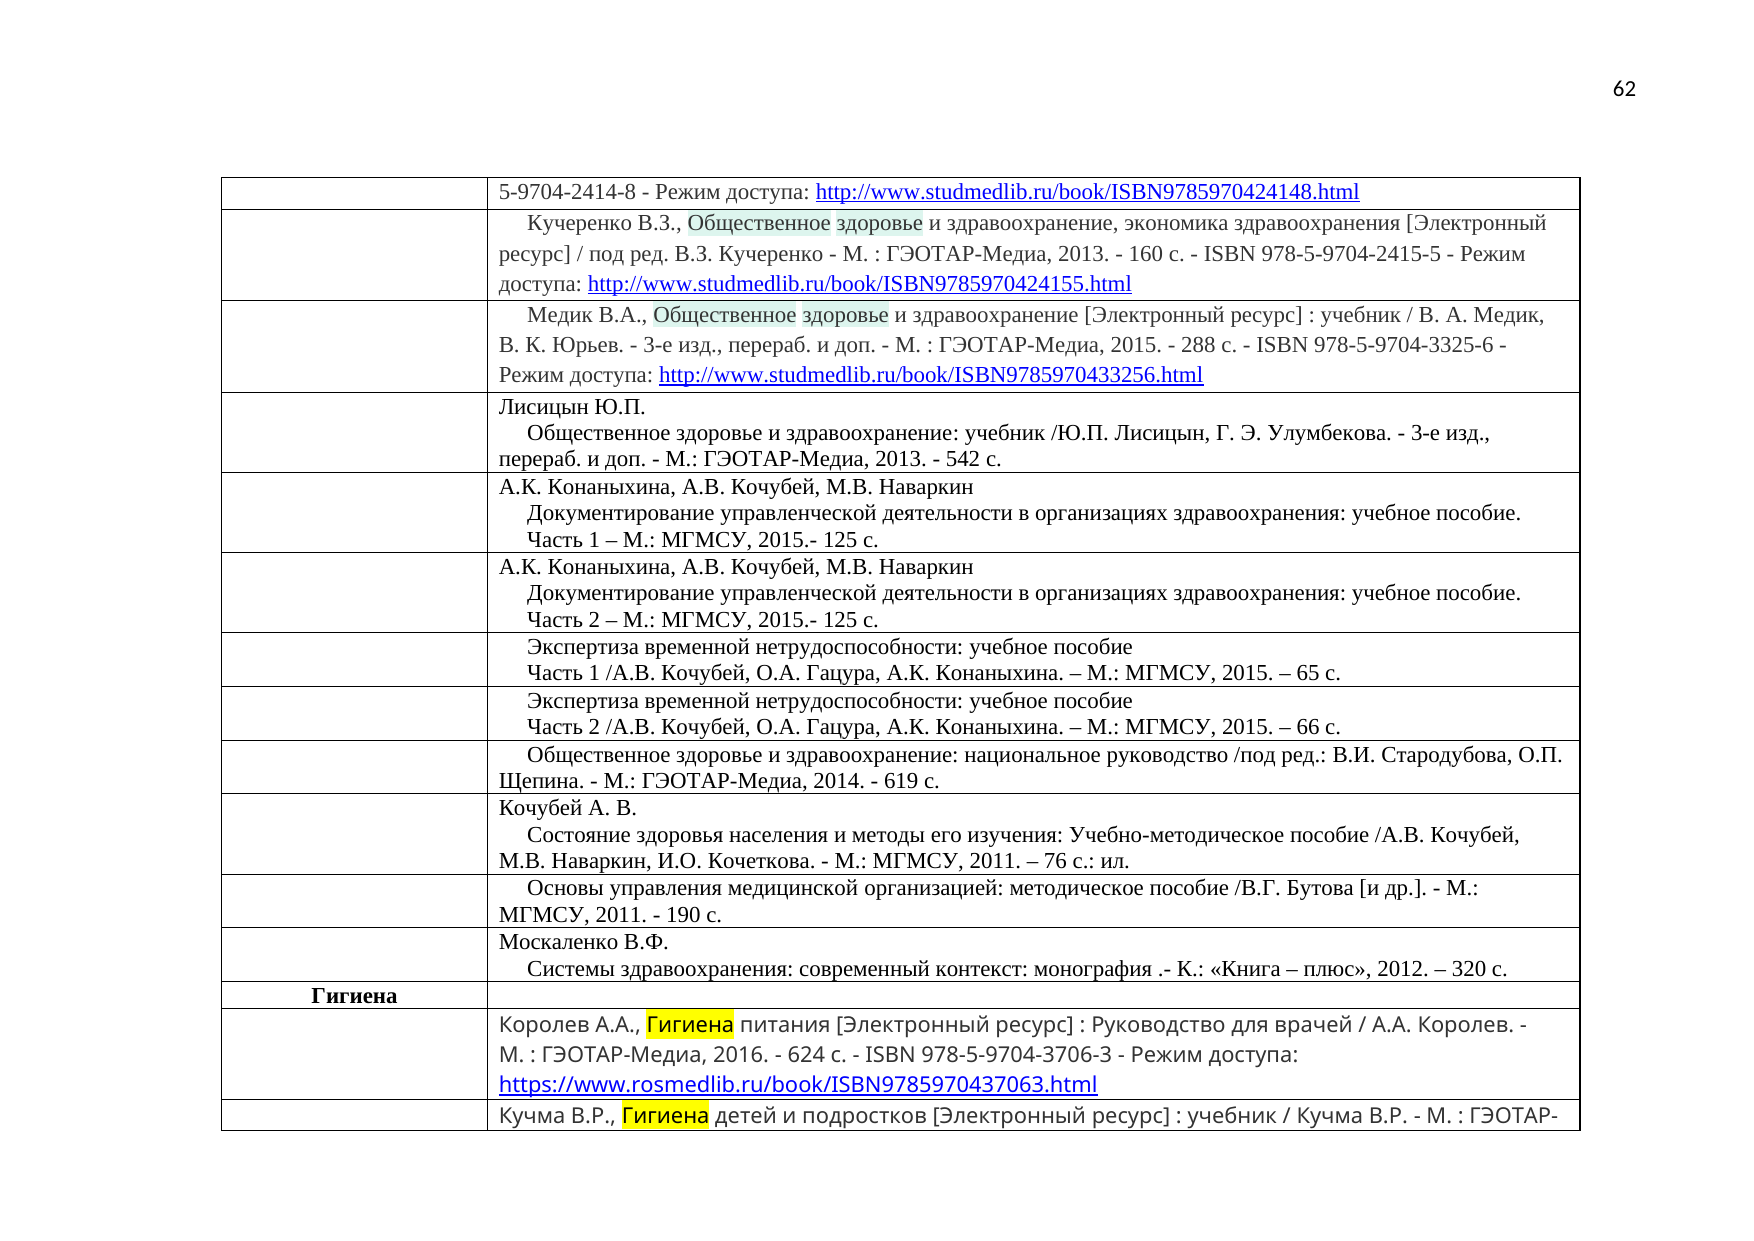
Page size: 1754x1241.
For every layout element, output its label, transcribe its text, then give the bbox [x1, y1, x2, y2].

table_cell Москаленко В.Ф. Системы здравоохранения: современный контекст: монография .- К.: «Книга – плюс», 2012. – 320 с. [488, 928, 1579, 981]
table_cell [222, 741, 487, 793]
table_cell [222, 687, 487, 739]
table_cell Медик В.А., Общественное здоровье и здравоохранение [Электронный ресурс] : учебник / В. А. Медик, В. К. Юрьев. - 3-е изд., перераб. и доп. - М. : ГЭОТАР-Медиа, 2015. - 288 с. - ISBN 978-5-9704-3325-6 - Режим доступа: http://www.studmedlib.ru/book/ISBN9785970433256.html [488, 301, 1579, 392]
table_cell [222, 553, 487, 632]
table_cell [222, 794, 487, 873]
table_cell Королев А.А., Гигиена питания [Электронный ресурс] : Руководство для врачей / А.А. Королев. - М. : ГЭОТАР-Медиа, 2016. - 624 с. - ISBN 978-5-9704-3706-3 - Режим доступа: https://www.rosmedlib.ru/book/ISBN9785970437063.html [488, 1009, 1579, 1099]
table_cell А.К. Конаныхина, А.В. Кочубей, М.В. Наваркин Документирование управленческой деятельности в организациях здравоохранения: учебное пособие. Часть 1 – М.: МГМСУ, 2015.- 125 с. [488, 473, 1579, 552]
table_cell Кочубей А. В. Состояние здоровья населения и методы его изучения: Учебно-методическое пособие /А.В. Кочубей, М.В. Наваркин, И.О. Кочеткова. - М.: МГМСУ, 2011. – 76 с.: ил. [488, 794, 1579, 873]
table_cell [488, 178, 1579, 208]
table_cell [222, 301, 487, 392]
table_cell [222, 210, 487, 300]
table_cell [222, 393, 487, 472]
table_cell [488, 982, 1579, 1008]
table_cell [222, 875, 487, 927]
table_cell [222, 473, 487, 552]
table_cell [222, 928, 487, 981]
table_cell Экспертиза временной нетрудоспособности: учебное пособие Часть 2 /А.В. Кочубей, О.А. Гацура, А.К. Конаныхина. – М.: МГМСУ, 2015. – 66 с. [488, 687, 1579, 739]
table_cell Экспертиза временной нетрудоспособности: учебное пособие Часть 1 /А.В. Кочубей, О.А. Гацура, А.К. Конаныхина. – М.: МГМСУ, 2015. – 65 с. [488, 633, 1579, 686]
table_cell Основы управления медицинской организацией: методическое пособие /В.Г. Бутова [и др.]. - М.: МГМСУ, 2011. - 190 с. [488, 875, 1579, 927]
table_cell [222, 633, 487, 686]
table_cell Гигиена [222, 982, 487, 1008]
table_cell Общественное здоровье и здравоохранение: национальное руководство /под ред.: В.И. Стародубова, О.П. Щепина. - М.: ГЭОТАР-Медиа, 2014. - 619 с. [488, 741, 1579, 793]
table_cell А.К. Конаныхина, А.В. Кочубей, М.В. Наваркин Документирование управленческой деятельности в организациях здравоохранения: учебное пособие. Часть 2 – М.: МГМСУ, 2015.- 125 с. [488, 553, 1579, 632]
table_cell [222, 178, 487, 208]
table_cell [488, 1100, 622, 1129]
table_cell Лисицын Ю.П. Общественное здоровье и здравоохранение: учебник /Ю.П. Лисицын, Г. Э. Улумбекова. - 3-е изд., перераб. и доп. - М.: ГЭОТАР-Медиа, 2013. - 542 с. [488, 393, 1579, 472]
table_cell [222, 1100, 487, 1129]
table_cell [222, 1009, 487, 1099]
table_cell Кучеренко В.З., Общественное здоровье и здравоохранение, экономика здравоохранения [Электронный ресурс] / под ред. В.З. Кучеренко - М. : ГЭОТАР-Медиа, 2013. - 160 с. - ISBN 978-5-9704-2415-5 - Режим доступа: http://www.studmedlib.ru/book/ISBN9785970424155.html [488, 210, 1579, 300]
